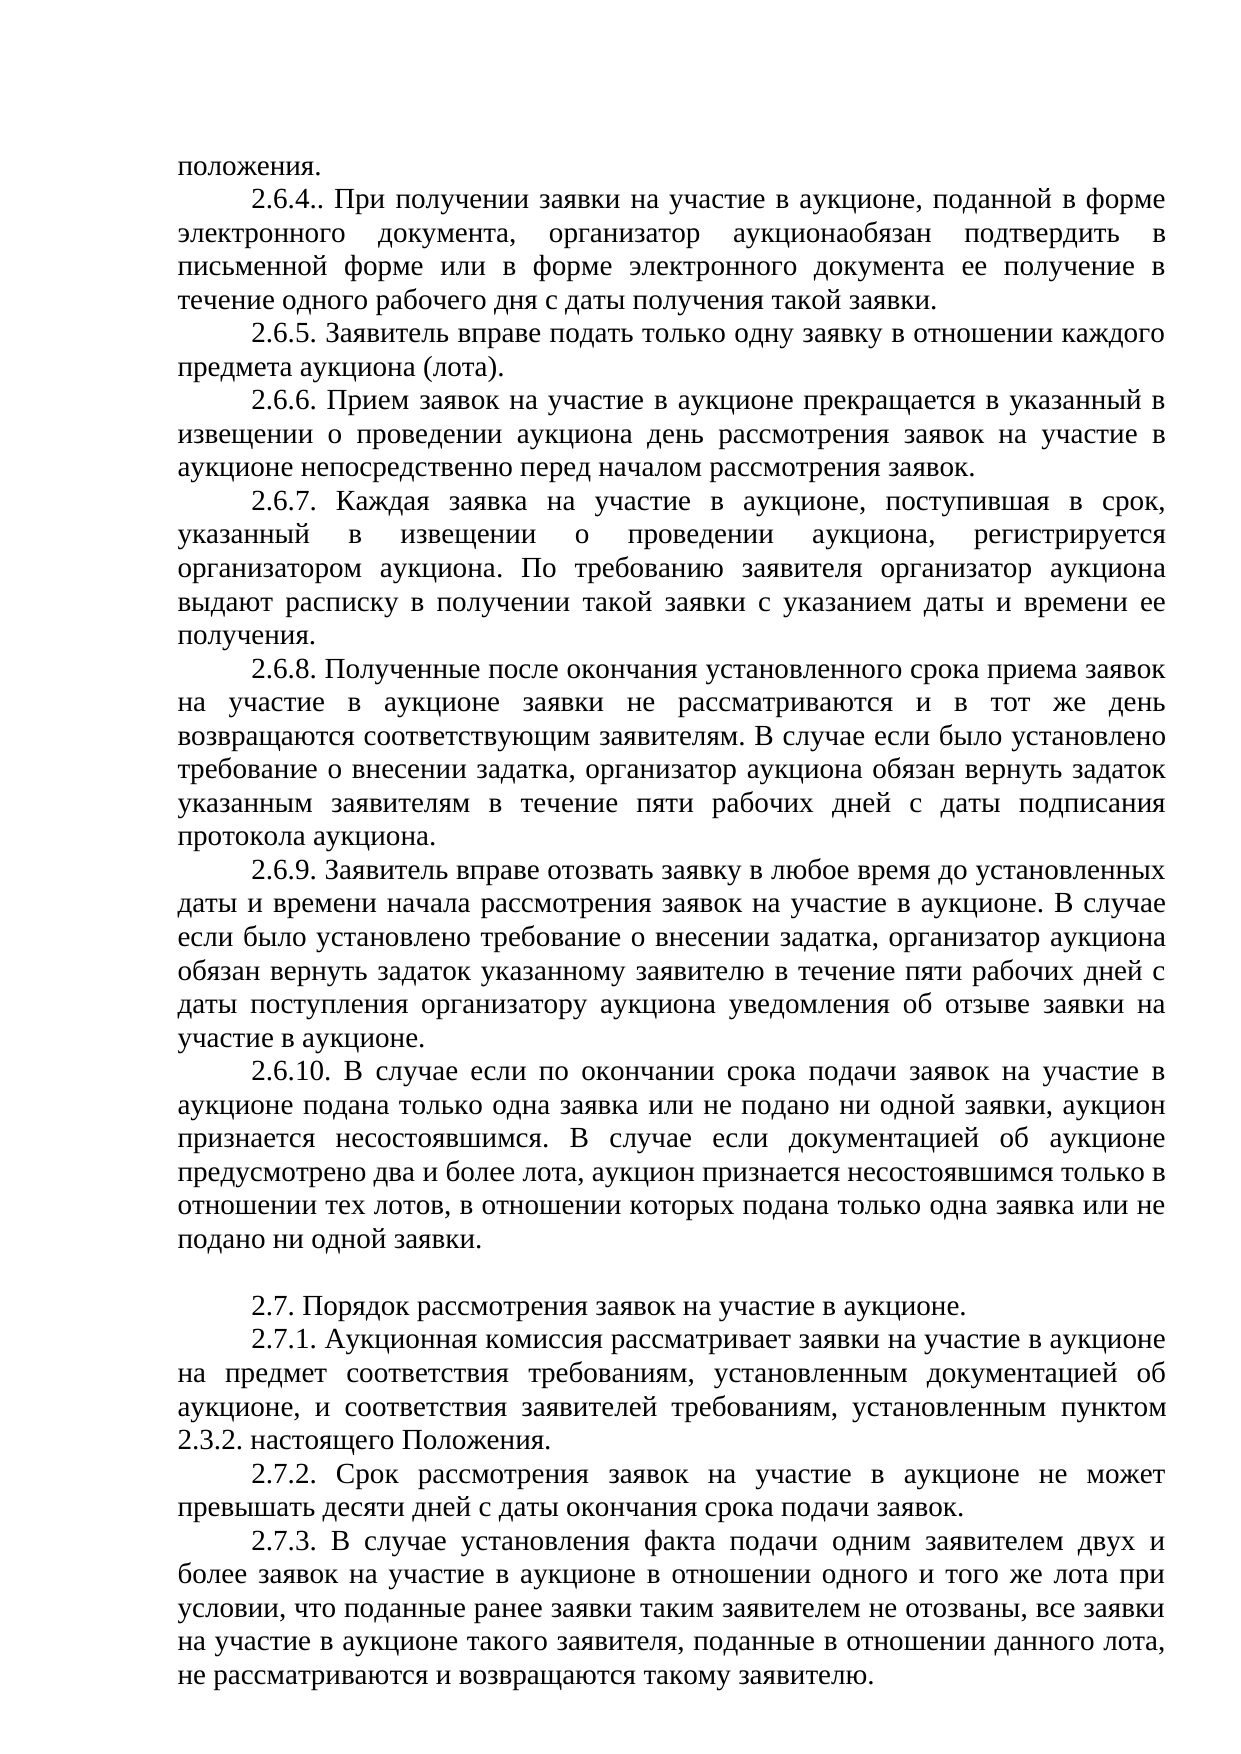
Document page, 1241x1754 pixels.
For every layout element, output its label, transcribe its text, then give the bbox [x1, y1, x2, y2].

text 2.7. Порядок рассмотрения заявок на участие в аукционе. [177, 1288, 1167, 1322]
text 2.6.9. Заявитель вправе отозвать заявку в любое время до установленных даты и времени начала рассмотрения заявок на участие в аукционе. В случае если было установлено требование о внесении задатка, организатор аукциона обязан вернуть задаток указанному заявителю в течение пяти рабочих дней с даты поступления организатору аукциона уведомления об отзыве заявки на участие в аукционе. [177, 852, 1167, 1053]
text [177, 148, 1167, 181]
text 2.7.1. Аукционная комиссия рассматривает заявки на участие в аукционе на предмет соответствия требованиям, установленным документацией об аукционе, и соответствия заявителей требованиям, установленным пунктом 2.3.2. настоящего Положения. [177, 1322, 1167, 1456]
text 2.6.4.. При получении заявки на участие в аукционе, поданной в форме электронного документа, организатор аукционаобязан подтвердить в письменной форме или в форме электронного документа ее получение в течение одного рабочего дня с даты получения такой заявки. [177, 181, 1167, 315]
text 2.6.10. В случае если по окончании срока подачи заявок на участие в аукционе подана только одна заявка или не подано ни одной заявки, аукцион признается несостоявшимся. В случае если документацией об аукционе предусмотрено два и более лота, аукцион признается несостоявшимся только в отношении тех лотов, в отношении которых подана только одна заявка или не подано ни одной заявки. [177, 1053, 1167, 1254]
text 2.7.3. В случае установления факта подачи одним заявителем двух и более заявок на участие в аукционе в отношении одного и того же лота при условии, что поданные ранее заявки таким заявителем не отозваны, все заявки на участие в аукционе такого заявителя, поданные в отношении данного лота, не рассматриваются и возвращаются такому заявителю. [177, 1523, 1167, 1691]
text 2.6.6. Прием заявок на участие в аукционе прекращается в указанный в извещении о проведении аукциона день рассмотрения заявок на участие в аукционе непосредственно перед началом рассмотрения заявок. [177, 382, 1167, 483]
text 2.6.8. Полученные после окончания установленного срока приема заявок на участие в аукционе заявки не рассматриваются и в тот же день возвращаются соответствующим заявителям. В случае если было установлено требование о внесении задатка, организатор аукциона обязан вернуть задаток указанным заявителям в течение пяти рабочих дней с даты подписания протокола аукциона. [177, 651, 1167, 852]
text 2.6.7. Каждая заявка на участие в аукционе, поступившая в срок, указанный в извещении о проведении аукциона, регистрируется организатором аукциона. По требованию заявителя организатор аукциона выдают расписку в получении такой заявки с указанием даты и времени ее получения. [177, 483, 1167, 651]
text 2.7.2. Срок рассмотрения заявок на участие в аукционе не может превышать десяти дней с даты окончания срока подачи заявок. [177, 1456, 1167, 1523]
text 2.6.5. Заявитель вправе подать только одну заявку в отношении каждого предмета аукциона (лота). [177, 315, 1167, 382]
